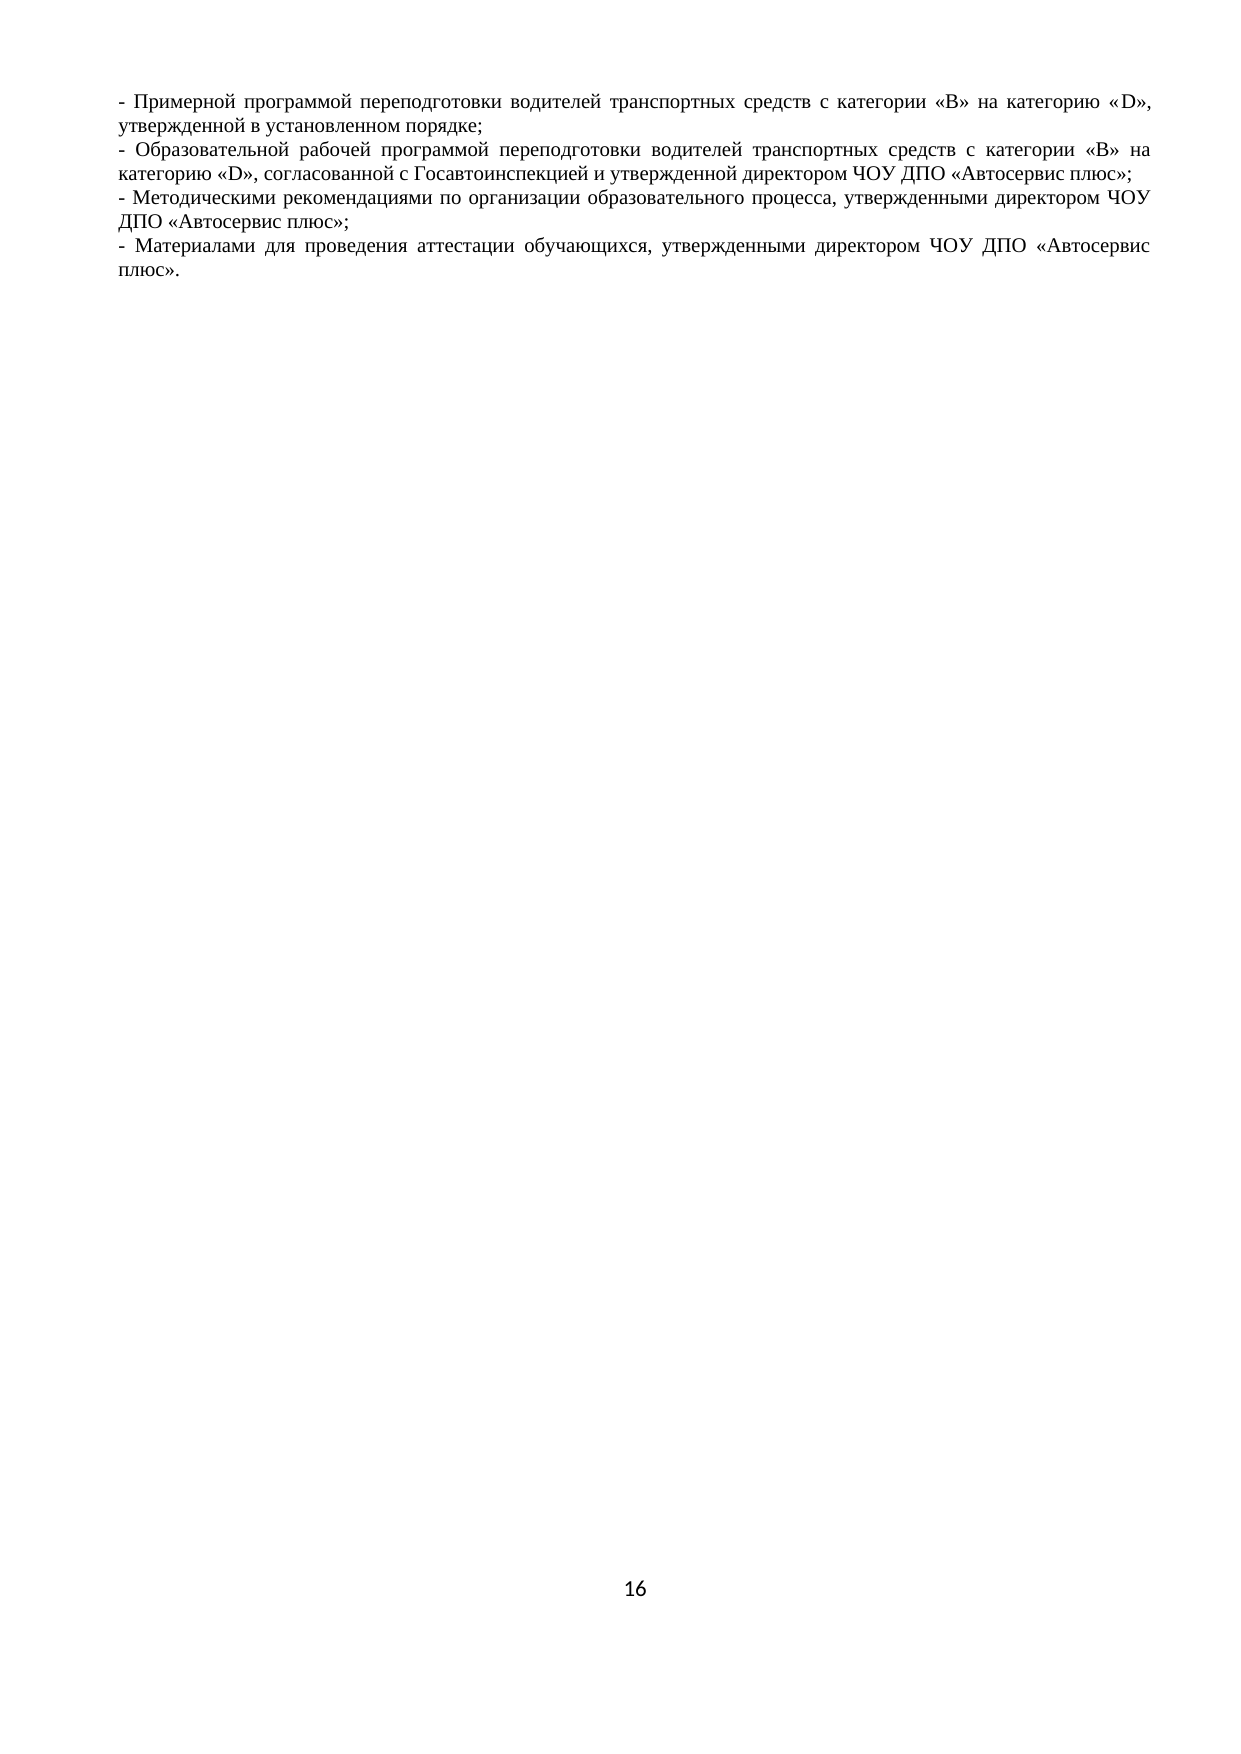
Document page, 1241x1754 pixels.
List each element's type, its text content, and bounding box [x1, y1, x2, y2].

text - Примерной программой переподготовки водителей транспортных средств с категории «В» на категорию «D», утвержденной в установленном порядке; [118, 89, 1152, 137]
text - Методическими рекомендациями по организации образовательного процесса, утвержденными директором ЧОУ ДПО «Автосервис плюс»; [118, 185, 1152, 233]
text - Образовательной рабочей программой переподготовки водителей транспортных средств с категории «В» на категорию «D», согласованной с Госавтоинспекцией и утвержденной директором ЧОУ ДПО «Автосервис плюс»; [118, 137, 1152, 185]
text - Материалами для проведения аттестации обучающихся, утвержденными директором ЧОУ ДПО «Автосервис плюс». [118, 233, 1152, 281]
